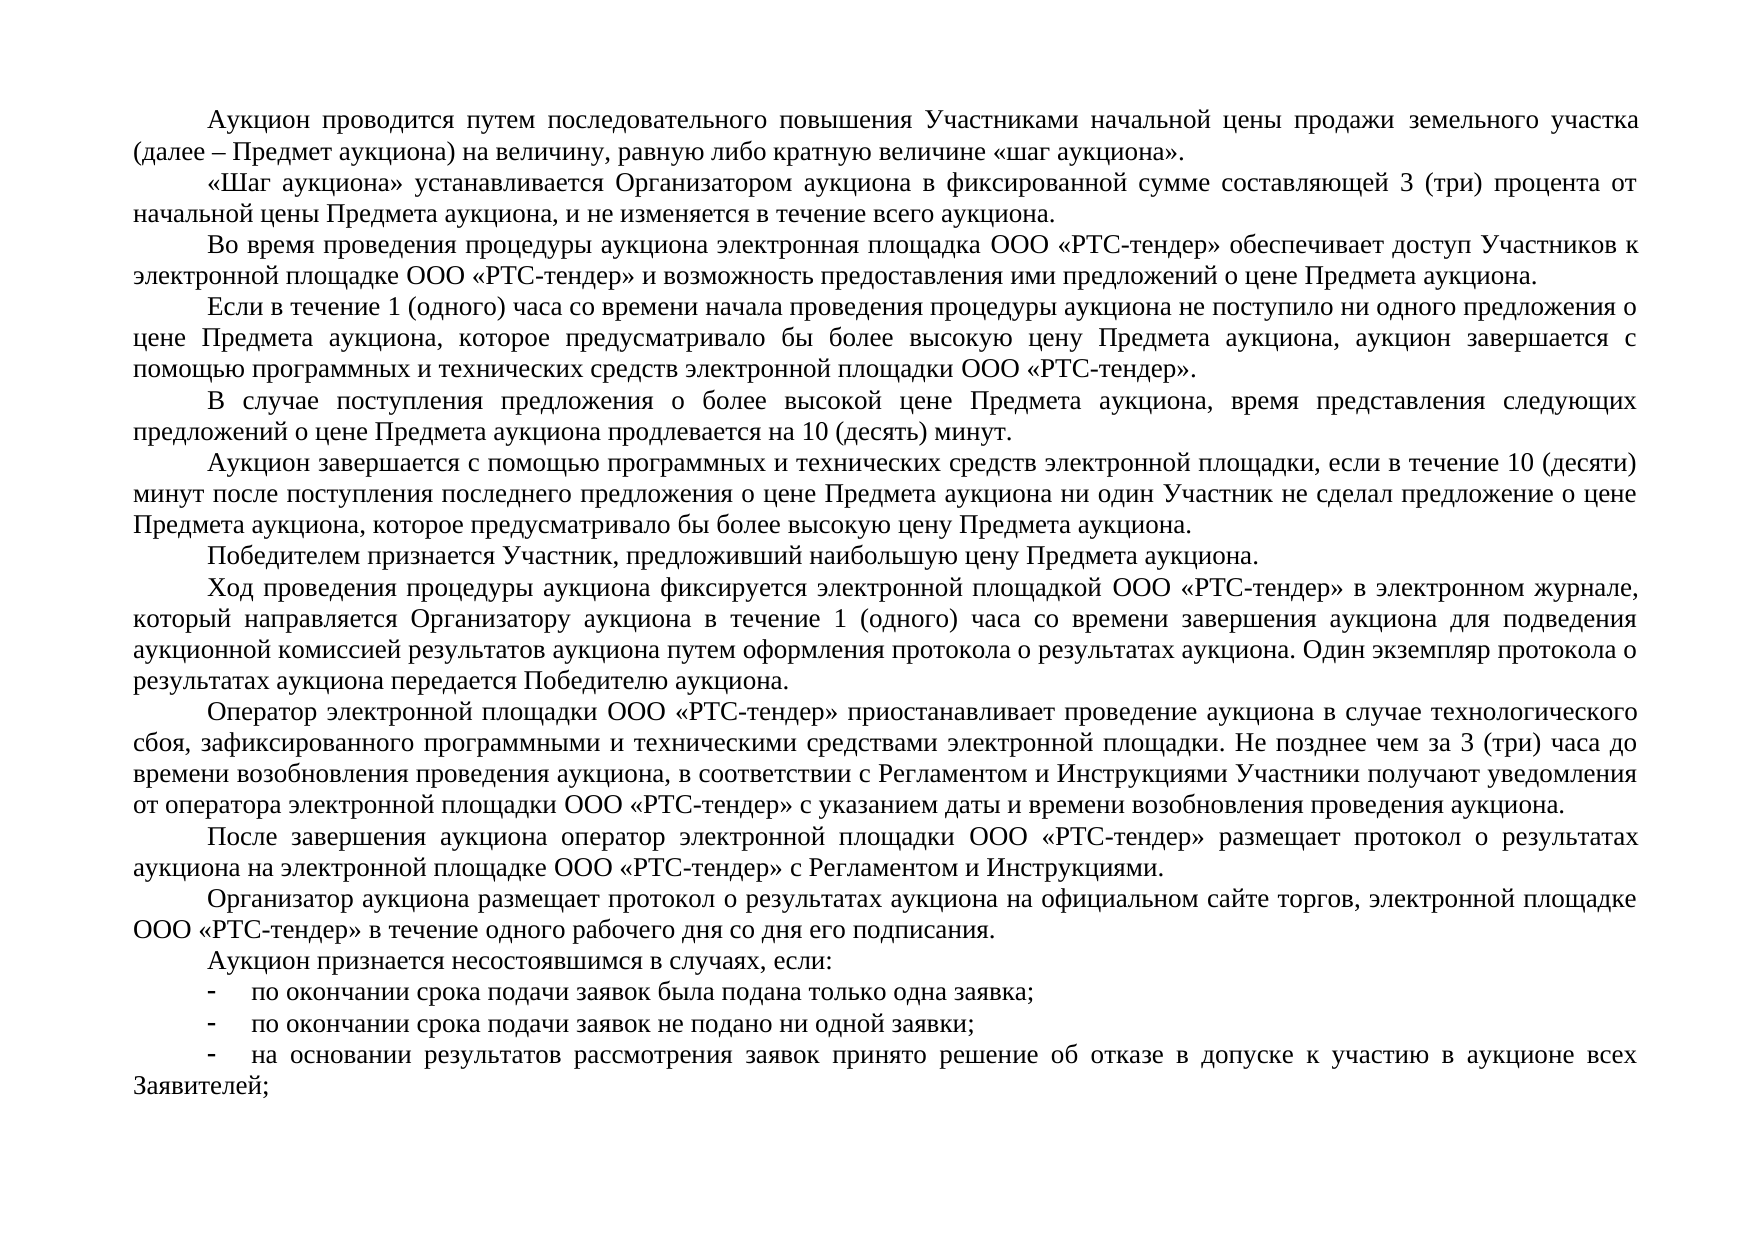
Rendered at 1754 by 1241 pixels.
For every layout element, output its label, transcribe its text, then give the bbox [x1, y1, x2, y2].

text Аукцион проводится путем последовательного повышения Участниками начальной цены продажи земельного участка (далее – Предмет аукциона) на величину, равную либо кратную величине «шаг аукциона». [133, 103, 1639, 166]
text «Шаг аукциона» устанавливается Организатором аукциона в фиксированной сумме составляющей 3 (три) процента от начальной цены Предмета аукциона, и не изменяется в течение всего аукциона. [133, 166, 1639, 228]
text Оператор электронной площадки ООО «РТС-тендер» приостанавливает проведение аукциона в случае технологического сбоя, зафиксированного программными и техническими средствами электронной площадки. Не позднее чем за 3 (три) часа до времени возобновления проведения аукциона, в соответствии с Регламентом и Инструкциями Участники получают уведомления от оператора электронной площадки ООО «РТС-тендер» с указанием даты и времени возобновления проведения аукциона. [133, 695, 1639, 820]
text Аукцион признается несостоявшимся в случаях, если: [207, 944, 1639, 976]
list по окончании срока подачи заявок была подана только одна заявка; [133, 976, 1639, 1007]
text Если в течение 1 (одного) часа со времени начала проведения процедуры аукциона не поступило ни одного предложения о цене Предмета аукциона, которое предусматривало бы более высокую цену Предмета аукциона, аукцион завершается с помощью программных и технических средств электронной площадки ООО «РТС-тендер». [133, 290, 1639, 384]
text Победителем признается Участник, предложивший наибольшую цену Предмета аукциона. [133, 539, 1639, 571]
list на основании результатов рассмотрения заявок принято решение об отказе в допуске к участию в аукционе всех Заявителей; [133, 1038, 1639, 1100]
list по окончании срока подачи заявок не подано ни одной заявки; [133, 1007, 1639, 1038]
text После завершения аукциона оператор электронной площадки ООО «РТС-тендер» размещает протокол о результатах аукциона на электронной площадке ООО «РТС-тендер» с Регламентом и Инструкциями. [133, 820, 1639, 882]
text Организатор аукциона размещает протокол о результатах аукциона на официальном сайте торгов, электронной площадке ООО «РТС-тендер» в течение одного рабочего дня со дня его подписания. [133, 882, 1639, 944]
text Ход проведения процедуры аукциона фиксируется электронной площадкой ООО «РТС-тендер» в электронном журнале, который направляется Организатору аукциона в течение 1 (одного) часа со времени завершения аукциона для подведения аукционной комиссией результатов аукциона путем оформления протокола о результатах аукциона. Один экземпляр протокола о результатах аукциона передается Победителю аукциона. [133, 571, 1639, 695]
text Аукцион завершается с помощью программных и технических средств электронной площадки, если в течение 10 (десяти) минут после поступления последнего предложения о цене Предмета аукциона ни один Участник не сделал предложение о цене Предмета аукциона, которое предусматривало бы более высокую цену Предмета аукциона. [133, 446, 1639, 539]
text В случае поступления предложения о более высокой цене Предмета аукциона, время представления следующих предложений о цене Предмета аукциона продлевается на 10 (десять) минут. [133, 384, 1639, 446]
text Во время проведения процедуры аукциона электронная площадка ООО «РТС-тендер» обеспечивает доступ Участников к электронной площадке ООО «РТС-тендер» и возможность предоставления ими предложений о цене Предмета аукциона. [133, 228, 1639, 290]
